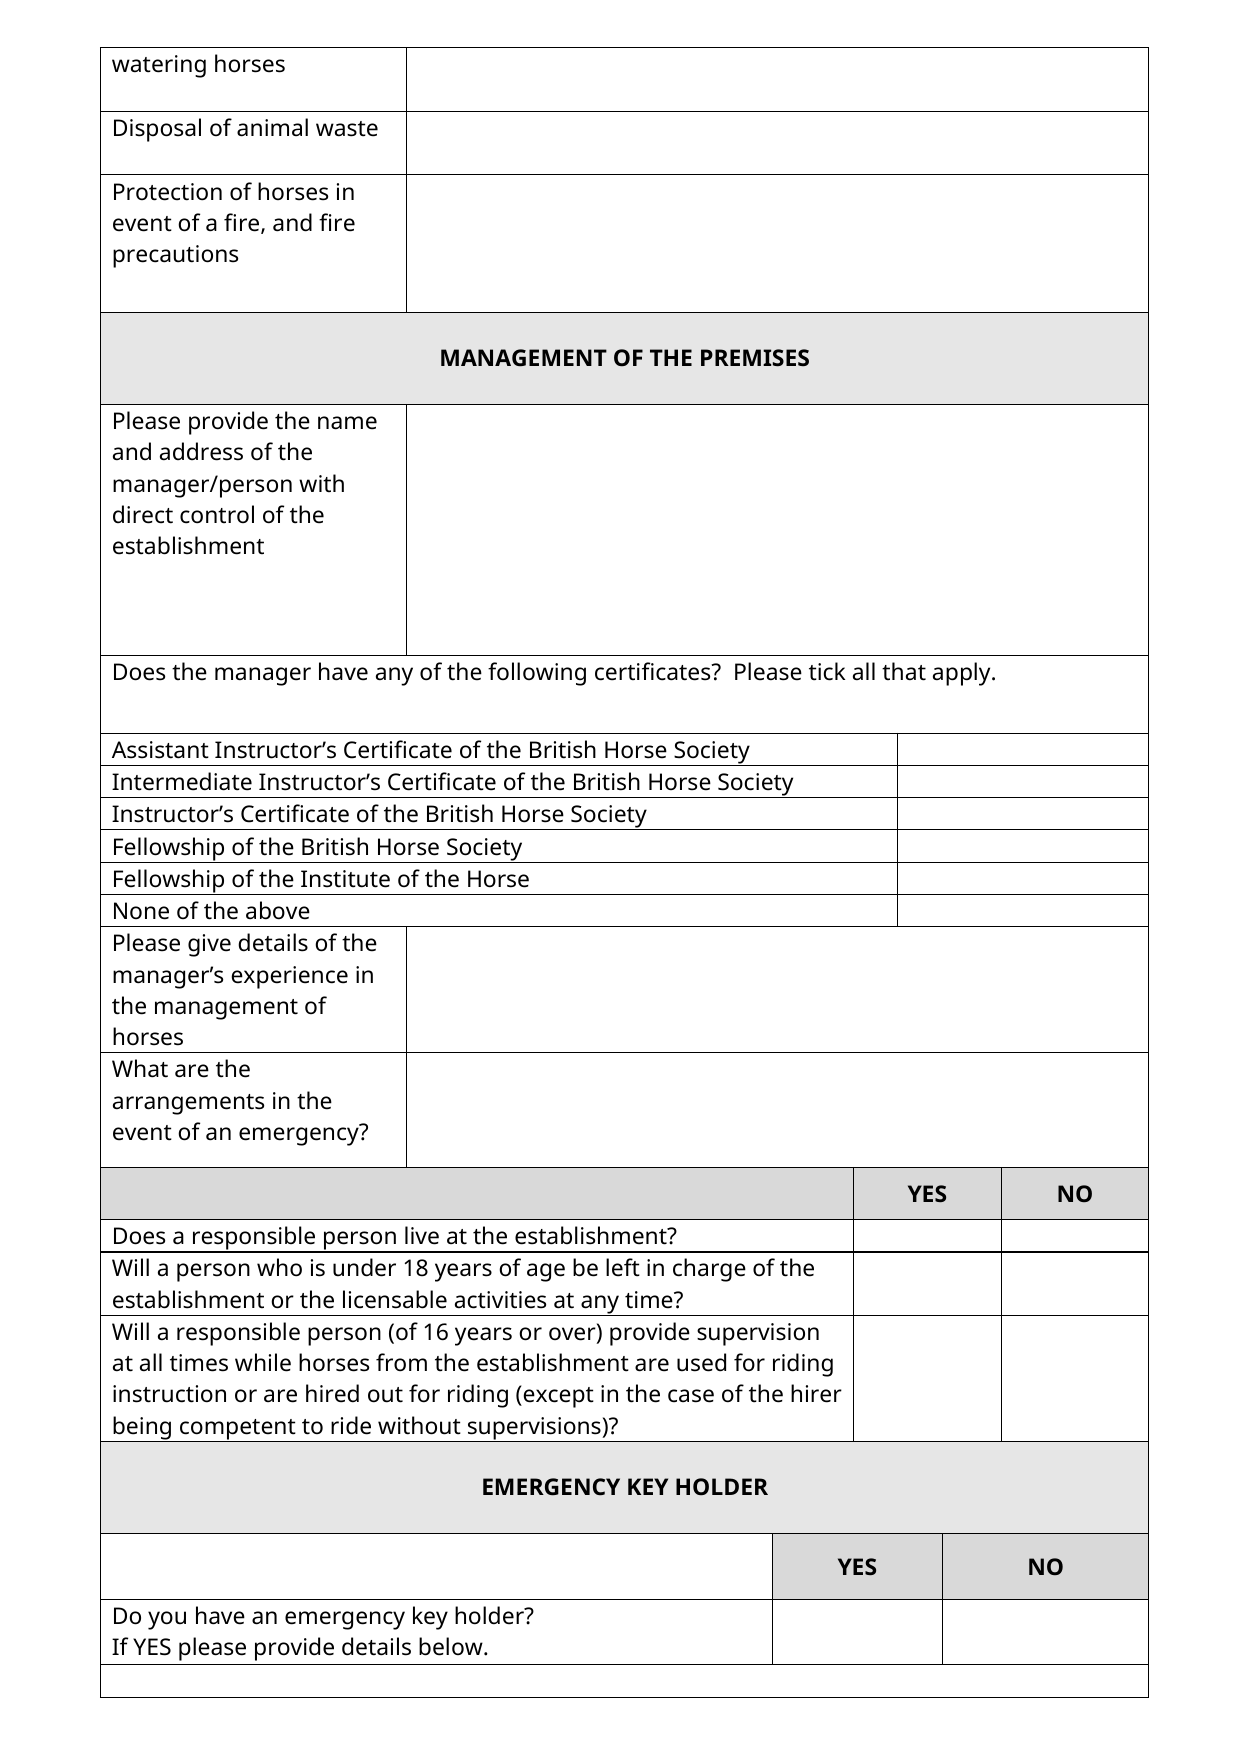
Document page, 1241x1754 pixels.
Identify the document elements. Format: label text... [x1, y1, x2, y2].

table_cell Disposal of animal waste [101, 112, 406, 174]
table_cell [1002, 1253, 1148, 1315]
table_cell NO [943, 1534, 1148, 1599]
table_cell Do you have an emergency key holder? If YES please provide details below. [101, 1600, 772, 1664]
table_cell [1002, 1316, 1148, 1441]
table_cell YES [854, 1168, 1001, 1219]
table_cell [407, 48, 1148, 111]
table_cell [407, 1053, 1148, 1167]
table_cell [101, 1534, 772, 1599]
table_cell Fellowship of the Institute of the Horse [101, 863, 897, 894]
table_cell Fellowship of the British Horse Society [101, 830, 897, 862]
table_cell [773, 1600, 942, 1664]
table_cell YES [773, 1534, 942, 1599]
table_cell [854, 1253, 1001, 1315]
table_cell MANAGEMENT OF THE PREMISES [101, 313, 1148, 404]
table_cell None of the above [101, 895, 897, 926]
table_cell Intermediate Instructor’s Certificate of the British Horse Society [101, 766, 897, 797]
table_cell [898, 766, 1148, 797]
table_cell [407, 175, 1148, 312]
table_cell Please provide the name and address of the manager/person with direct control of the establishment [101, 405, 406, 655]
table_cell Protection of horses in event of a fire, and fire precautions [101, 175, 406, 312]
table_cell Instructor’s Certificate of the British Horse Society [101, 798, 897, 829]
table_cell [407, 405, 1148, 655]
table_cell [898, 734, 1148, 765]
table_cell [101, 1665, 1148, 1697]
table_cell EMERGENCY KEY HOLDER [101, 1442, 1148, 1533]
table_cell NO [1002, 1168, 1148, 1219]
table_cell Does the manager have any of the following certificates? Please tick all that apply. [101, 656, 1148, 732]
table_cell What are the arrangements in the event of an emergency? [101, 1053, 406, 1167]
table_cell [407, 927, 1148, 1052]
table_cell [943, 1600, 1148, 1664]
table_cell Does a responsible person live at the establishment? [101, 1220, 853, 1251]
table_cell Will a responsible person (of 16 years or over) provide supervision at all times while horses from the establishment are used for riding instruction or are hired out for riding (except in the case of the hirer being competent to ride without supervisions)? [101, 1316, 853, 1441]
table_cell Please give details of the manager’s experience in the management of horses [101, 927, 406, 1052]
table_cell [898, 895, 1148, 926]
table_cell [101, 1168, 853, 1219]
table_cell Will a person who is under 18 years of age be left in charge of the establishment or the licensable activities at any time? [101, 1253, 853, 1315]
table_cell [898, 830, 1148, 862]
table_cell Assistant Instructor’s Certificate of the British Horse Society [101, 734, 897, 765]
table_cell [854, 1220, 1001, 1251]
table_cell [898, 863, 1148, 894]
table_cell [101, 48, 406, 111]
table_cell [854, 1316, 1001, 1441]
table_cell [898, 798, 1148, 829]
table_cell [1002, 1220, 1148, 1251]
table_cell [407, 112, 1148, 174]
